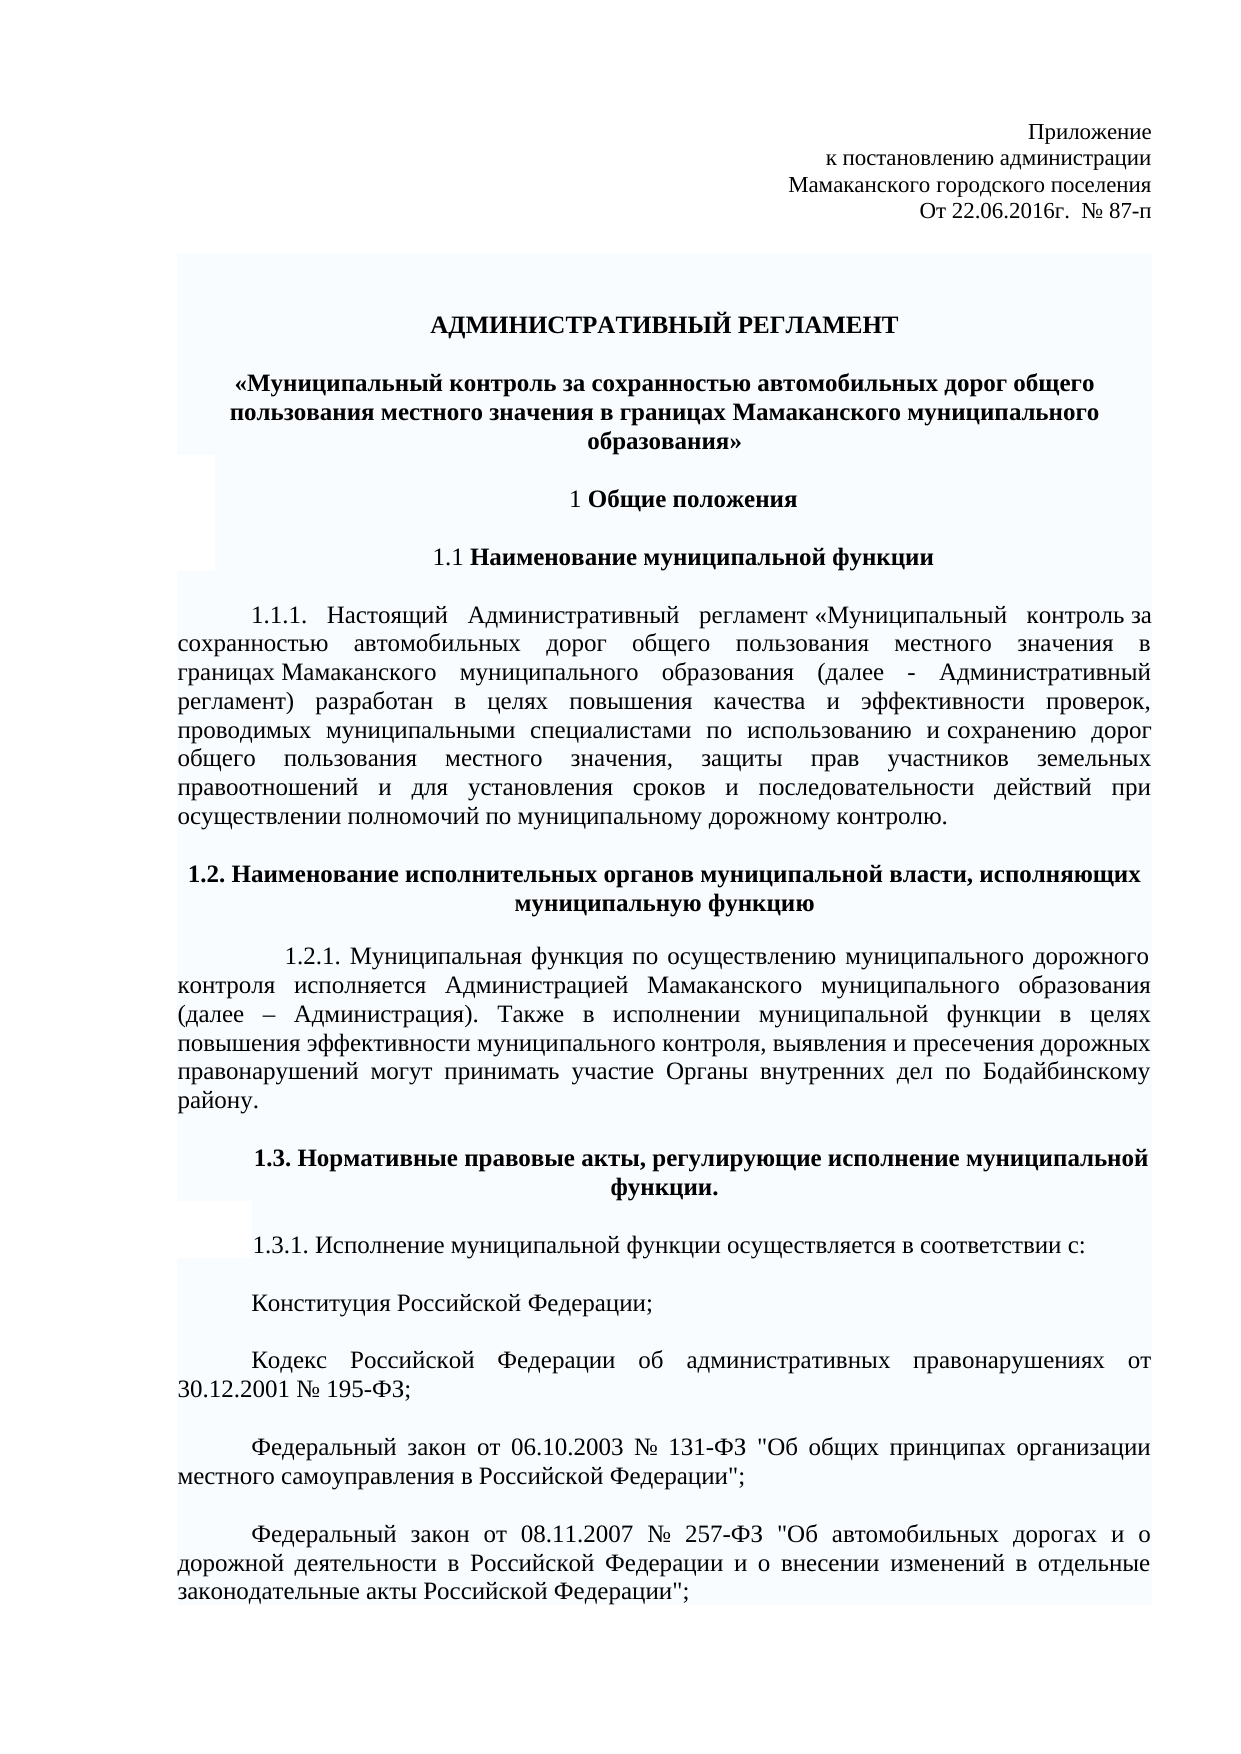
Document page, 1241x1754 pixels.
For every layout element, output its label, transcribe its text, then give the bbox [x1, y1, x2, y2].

text к постановлению администрации [177, 144, 1152, 171]
text Федеральный закон от 06.10.2003 № 131-ФЗ "Об общих принципах организации местного самоуправления в Российской Федерации"; [177, 1432, 1152, 1490]
text Конституция Российской Федерации; [177, 1288, 1152, 1316]
text От 22.06.2016г. № 87-п [177, 197, 1152, 223]
text Приложение [177, 118, 1152, 144]
text АДМИНИСТРАТИВНЫЙ РЕГЛАМЕНТ [177, 311, 1152, 339]
text 1.3. Нормативные правовые акты, регулирующие исполнение муниципальной функции. [177, 1143, 1152, 1201]
text Кодекс Российской Федерации об административных правонарушениях от 30.12.2001 № 195-ФЗ; [177, 1346, 1152, 1403]
text 1.3.1. Исполнение муниципальной функции осуществляется в соответствии с: [252, 1230, 1152, 1258]
text Федеральный закон от 08.11.2007 № 257-ФЗ "Об автомобильных дорогах и о дорожной деятельности в Российской Федерации и о внесении изменений в отдельные законодательные акты Российской Федерации"; [177, 1519, 1152, 1605]
text 1.2.1. Муниципальная функция по осуществлению муниципального дорожного контроля исполняется Администрацией Мамаканского муниципального образования (далее – Администрация). Также в исполнении муниципальной функции в целях повышения эффективности муниципального контроля, выявления и пресечения дорожных правонарушений могут принимать участие Органы внутренних дел по Бодайбинскому району. [177, 941, 1152, 1114]
text 1.2. Наименование исполнительных органов муниципальной власти, исполняющих муниципальную функцию [177, 859, 1152, 916]
text 1 Общие положения [215, 484, 1152, 513]
text Мамаканского городского поселения [177, 171, 1152, 197]
text 1.1 Наименование муниципальной функции [215, 542, 1152, 571]
text «Муниципальный контроль за сохранностью автомобильных дорог общего пользования местного значения в границах Мамаканского муниципального образования» [177, 368, 1152, 455]
text 1.1.1. Настоящий Административный регламент «Муниципальный контроль за сохранностью автомобильных дорог общего пользования местного значения в границах Мамаканского муниципального образования (далее - Административный регламент) разработан в целях повышения качества и эффективности проверок, проводимых муниципальными специалистами по использованию и сохранению дорог общего пользования местного значения, защиты прав участников земельных правоотношений и для установления сроков и последовательности действий при осуществлении полномочий по муниципальному дорожному контролю. [177, 600, 1152, 830]
